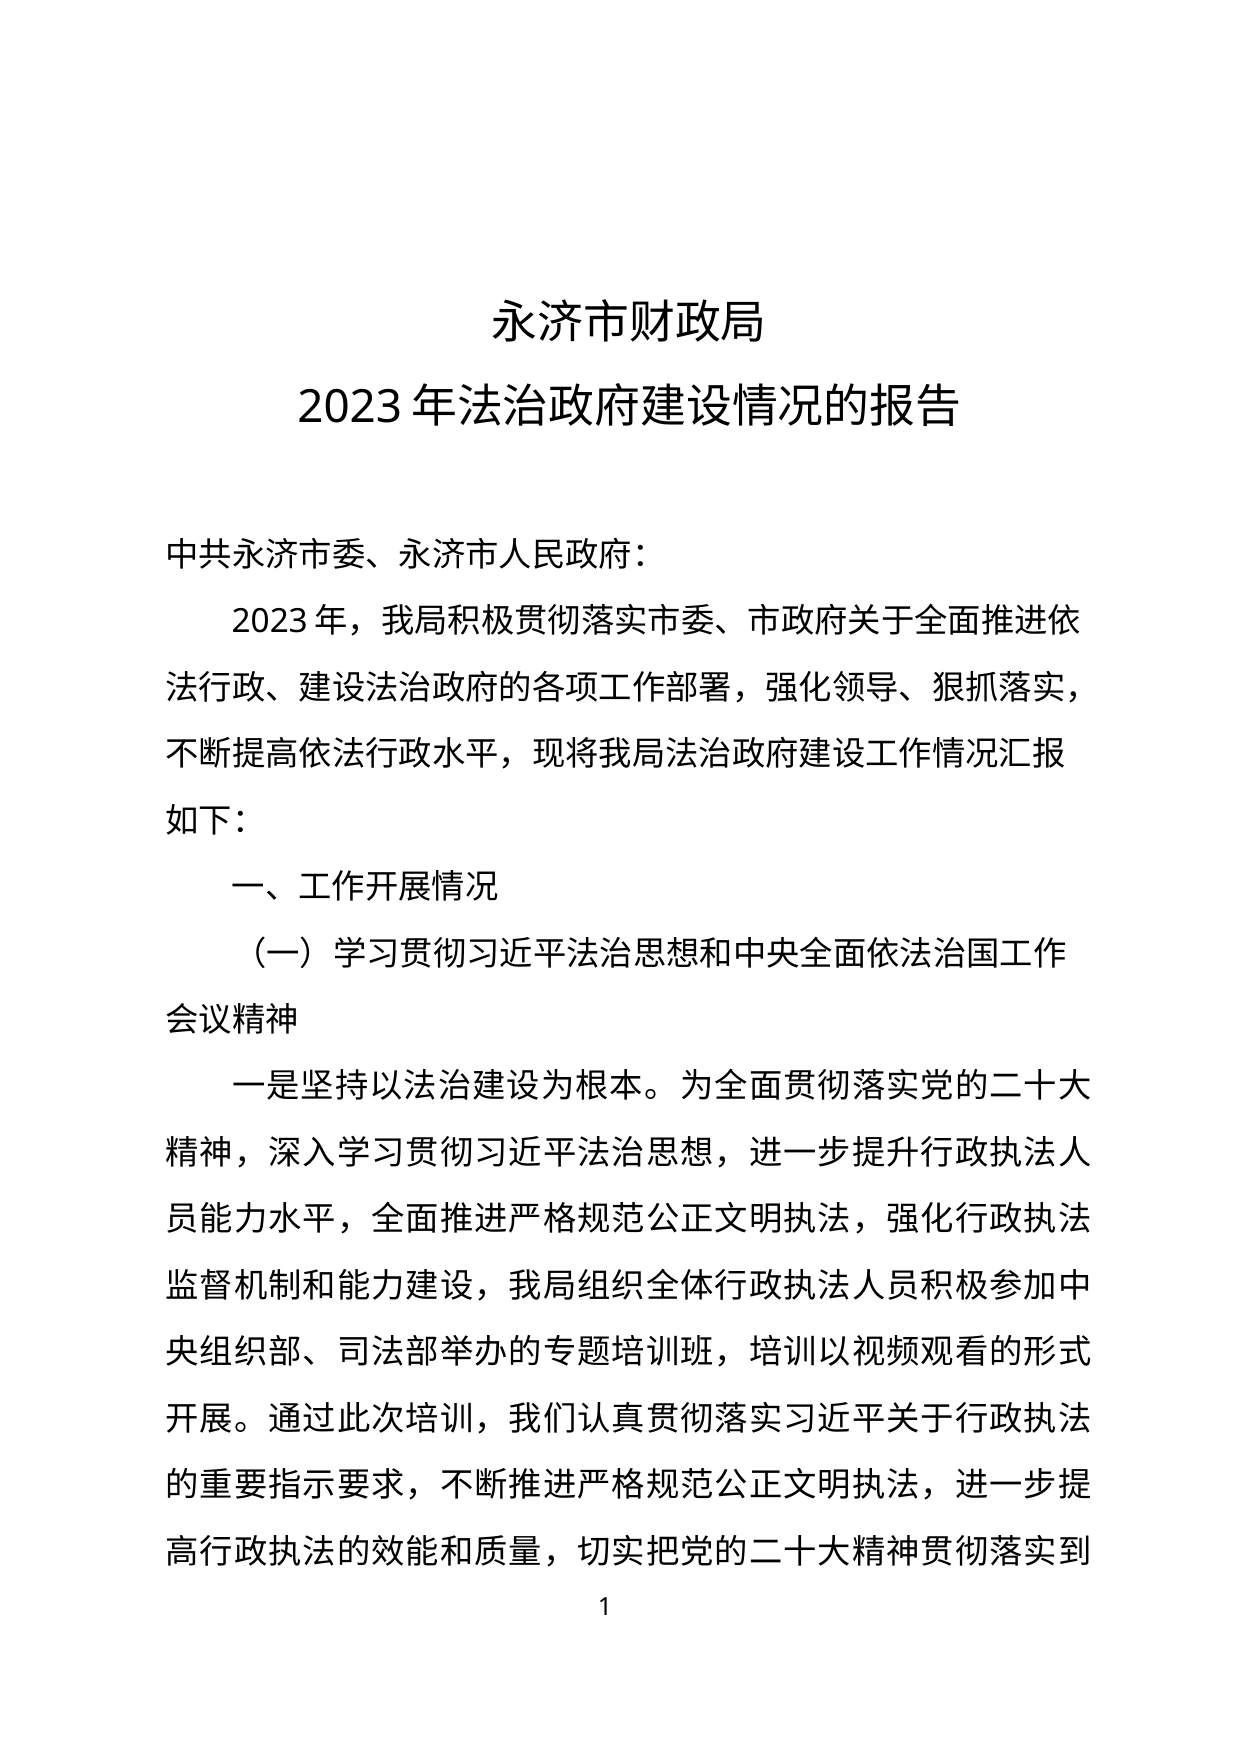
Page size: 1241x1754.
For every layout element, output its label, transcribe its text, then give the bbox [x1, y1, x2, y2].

text 一、工作开展情况 [165, 851, 1093, 917]
text 2023年，我局积极贯彻落实市委、市政府关于全面推进依法行政、建设法治政府的各项工作部署，强化领导、狠抓落实，不断提高依法行政水平，现将我局法治政府建设工作情况汇报如下： [165, 585, 1093, 851]
text （一）学习贯彻习近平法治思想和中央全面依法治国工作会议精神 [165, 917, 1093, 1050]
text 2023年法治政府建设情况的报告 [165, 352, 1093, 452]
text 永济市财政局 [165, 286, 1093, 352]
text 中共永济市委、永济市人民政府： [165, 452, 1093, 585]
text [165, 1050, 1093, 1582]
